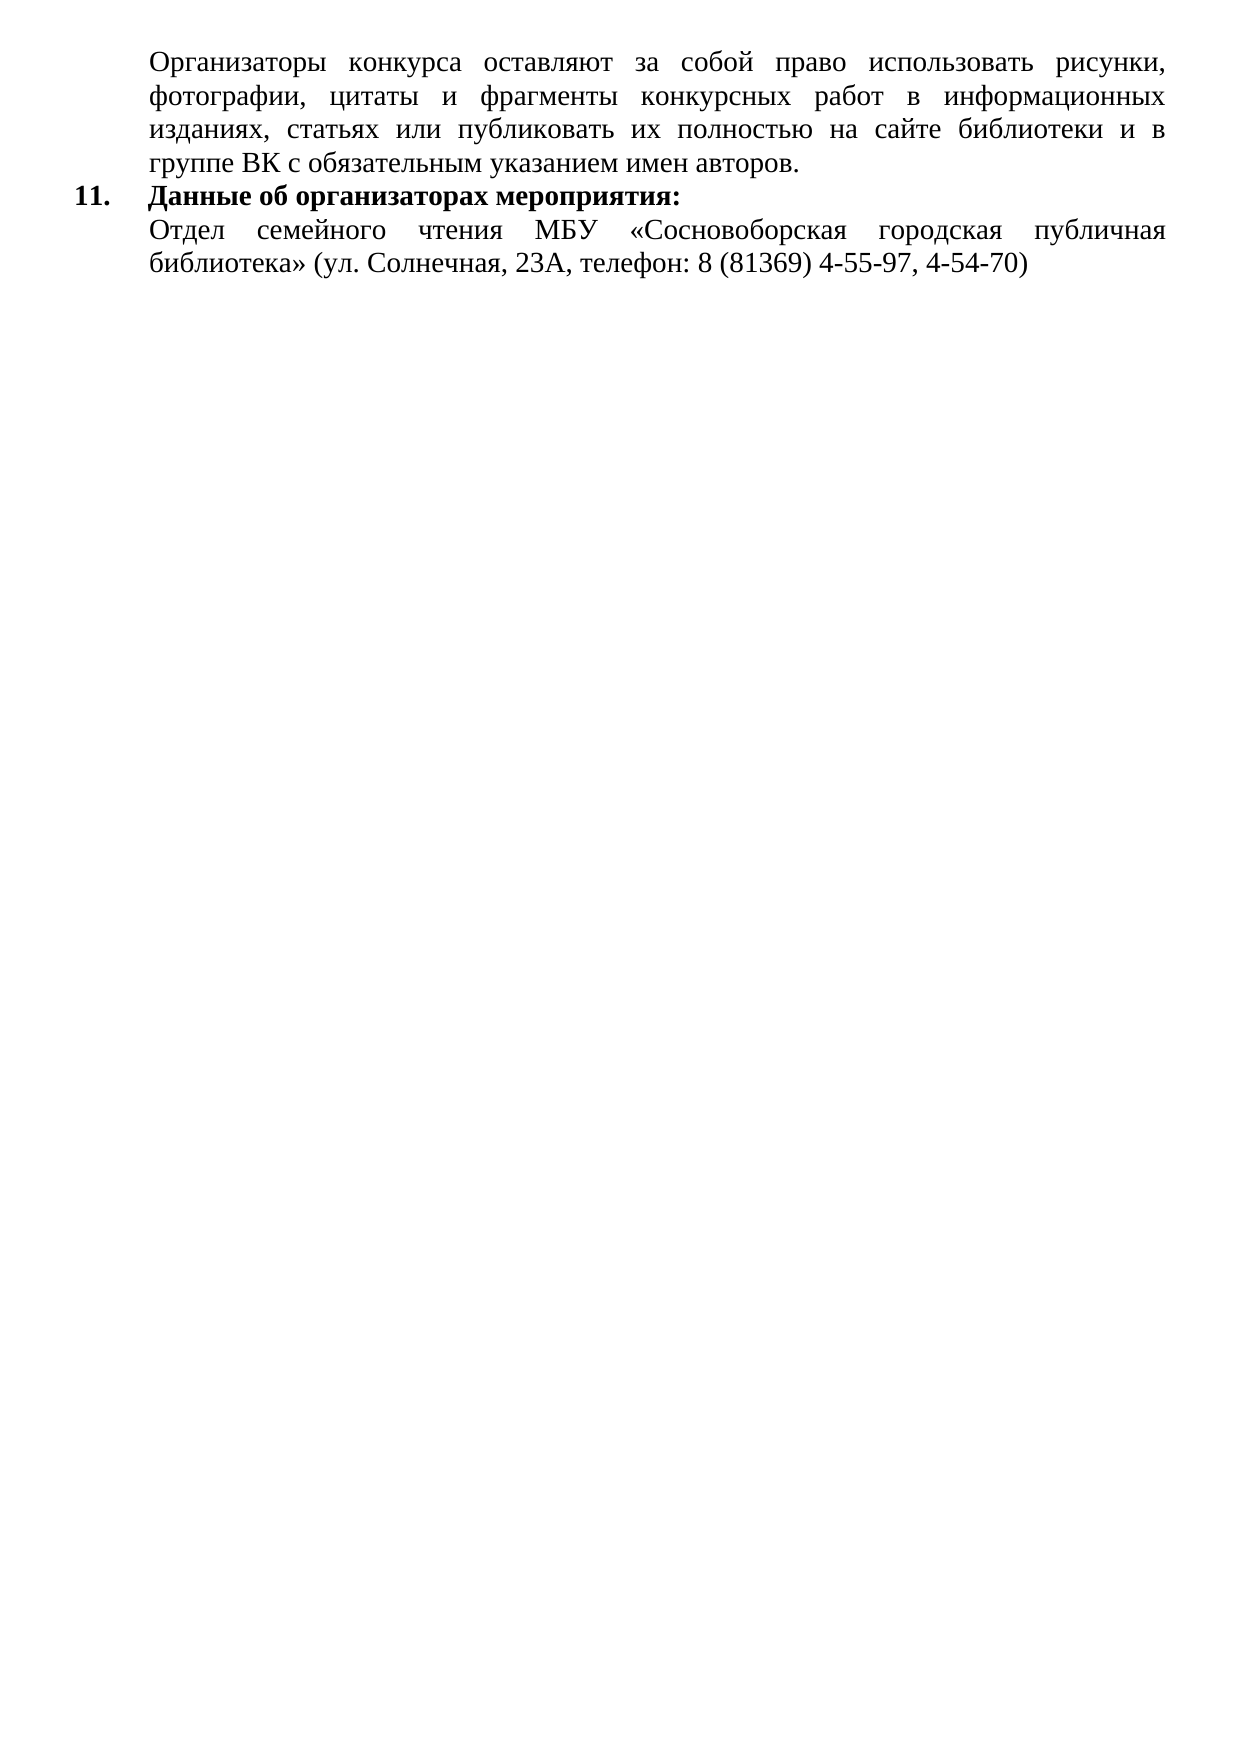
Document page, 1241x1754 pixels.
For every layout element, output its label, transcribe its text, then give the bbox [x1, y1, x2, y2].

list Организаторы конкурса оставляют за собой право использовать рисунки, фотографии, цитаты и фрагменты конкурсных работ в информационных изданиях, статьях или публиковать их полностью на сайте библиотеки и в группе ВК с обязательным указанием имен авторов. [149, 44, 1167, 178]
list Данные об организаторах мероприятия: [74, 178, 1167, 212]
list Отдел семейного чтения МБУ «Сосновоборская городская публичная библиотека» (ул. Солнечная, 23А, телефон: 8 (81369) 4-55-97, 4-54-70) [149, 212, 1167, 279]
